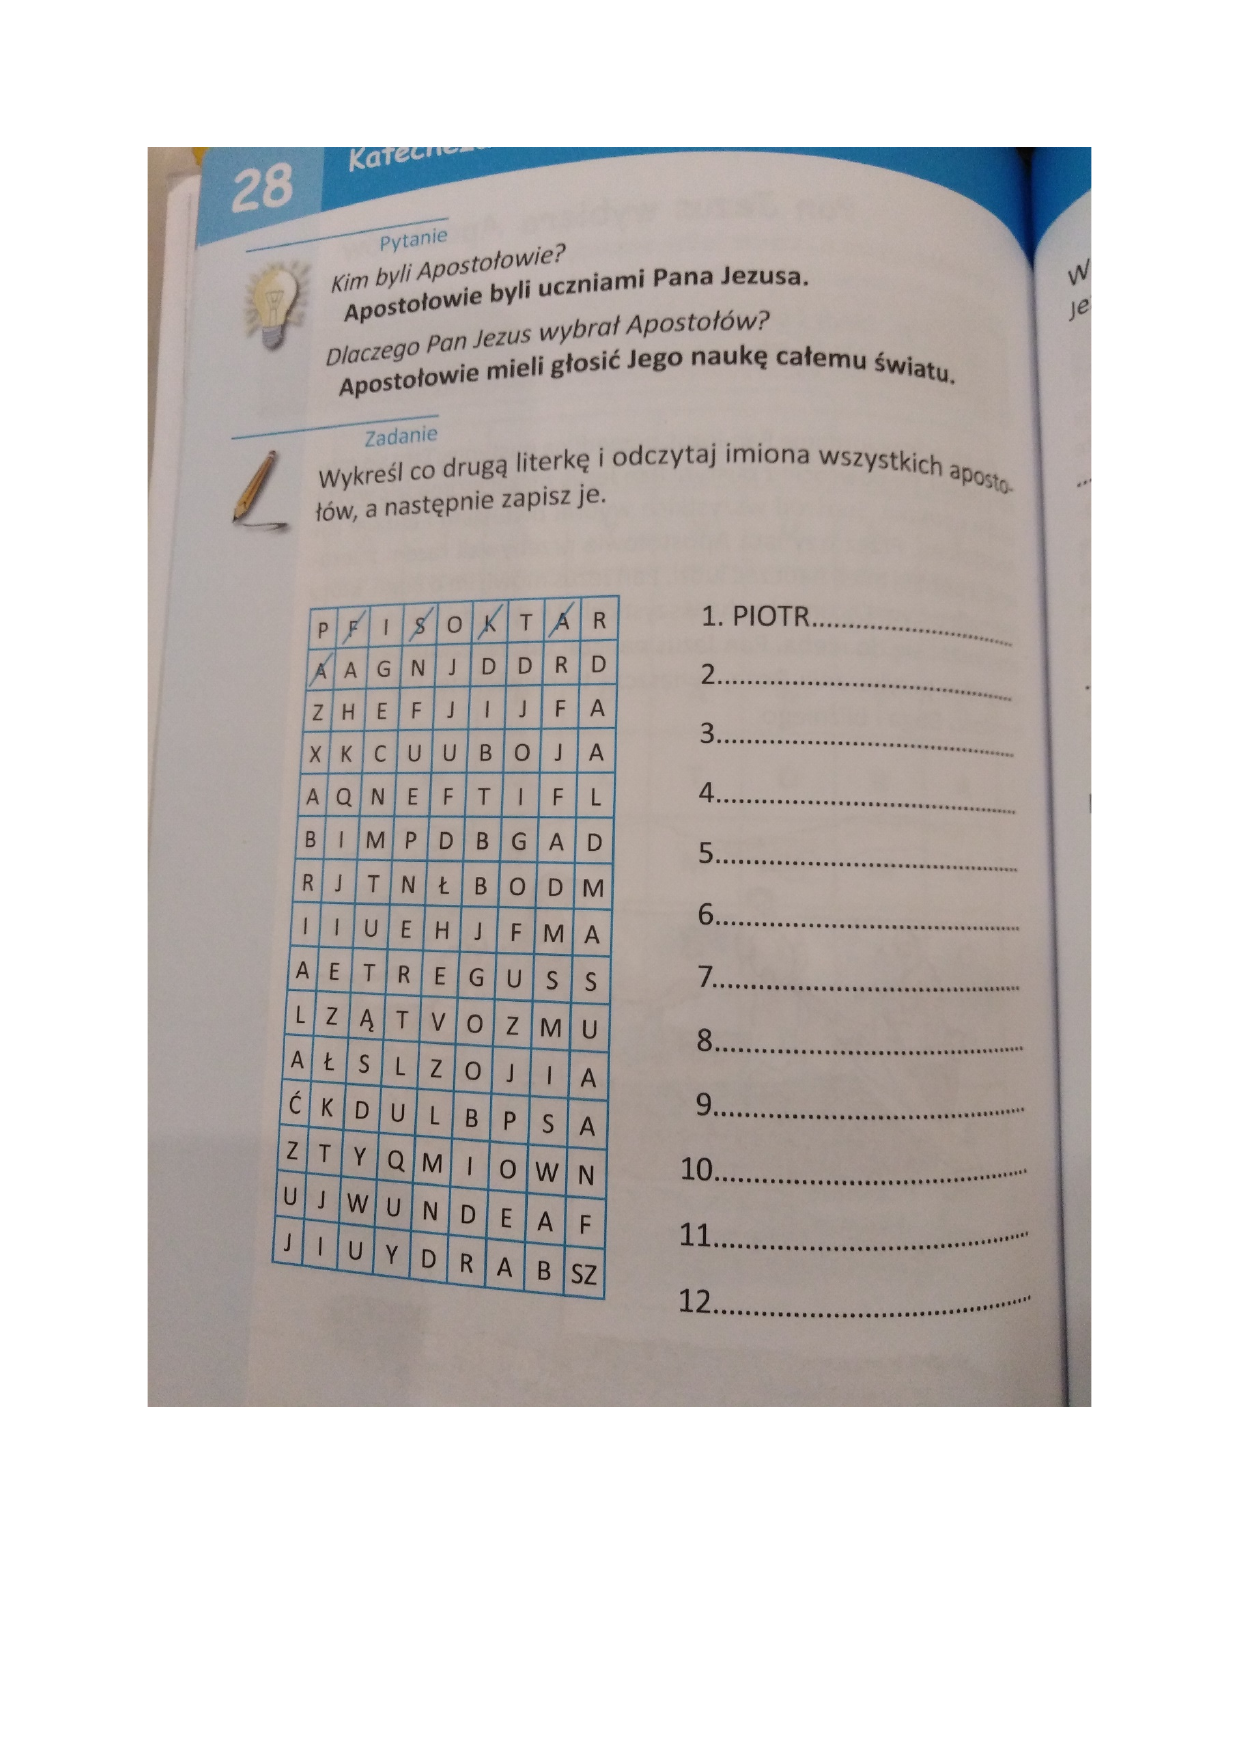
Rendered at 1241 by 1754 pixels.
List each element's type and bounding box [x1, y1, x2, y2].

picture [147, 147, 1092, 1407]
